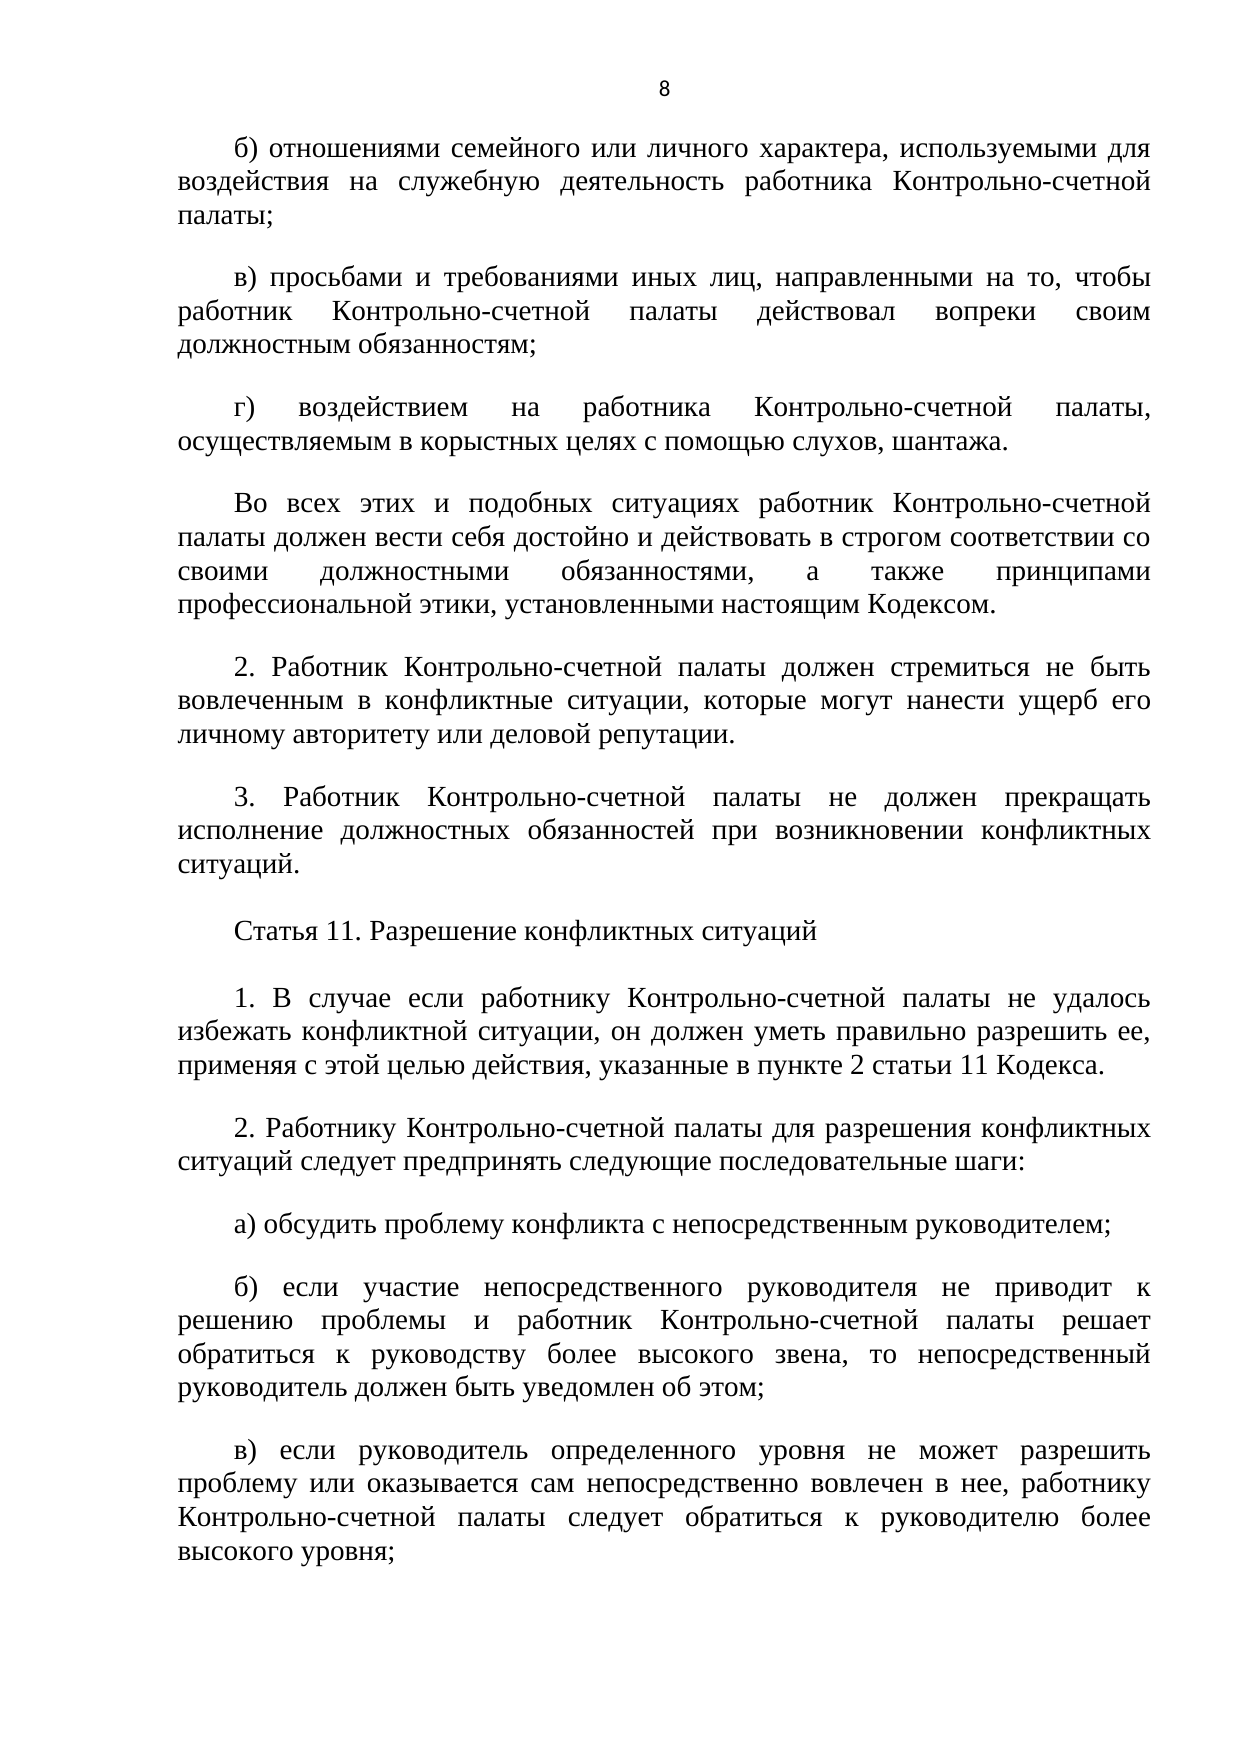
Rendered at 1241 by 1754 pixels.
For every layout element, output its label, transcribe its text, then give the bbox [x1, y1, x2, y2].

text г) воздействием на работника Контрольно-счетной палаты, осуществляемым в корыстных целях с помощью слухов, шантажа. [177, 389, 1152, 456]
text Статья 11. Разрешение конфликтных ситуаций [177, 913, 1152, 946]
text 3. Работник Контрольно-счетной палаты не должен прекращать исполнение должностных обязанностей при возникновении конфликтных ситуаций. [177, 779, 1152, 879]
text 1. В случае если работнику Контрольно-счетной палаты не удалось избежать конфликтной ситуации, он должен уметь правильно разрешить ее, применяя с этой целью действия, указанные в пункте 2 статьи 11 Кодекса. [177, 980, 1152, 1081]
text а) обсудить проблему конфликта с непосредственным руководителем; [177, 1206, 1152, 1239]
text б) если участие непосредственного руководителя не приводит к решению проблемы и работник Контрольно-счетной палаты решает обратиться к руководству более высокого звена, то непосредственный руководитель должен быть уведомлен об этом; [177, 1269, 1152, 1403]
text в) если руководитель определенного уровня не может разрешить проблему или оказывается сам непосредственно вовлечен в нее, работнику Контрольно-счетной палаты следует обратиться к руководителю более высокого уровня; [177, 1432, 1152, 1566]
text Во всех этих и подобных ситуациях работник Контрольно-счетной палаты должен вести себя достойно и действовать в строгом соответствии со своими должностными обязанностями, а также принципами профессиональной этики, установленными настоящим Кодексом. [177, 486, 1152, 620]
text 2. Работник Контрольно-счетной палаты должен стремиться не быть вовлеченным в конфликтные ситуации, которые могут нанести ущерб его личному авторитету или деловой репутации. [177, 649, 1152, 749]
text 2. Работнику Контрольно-счетной палаты для разрешения конфликтных ситуаций следует предпринять следующие последовательные шаги: [177, 1110, 1152, 1177]
text б) отношениями семейного или личного характера, используемыми для воздействия на служебную деятельность работника Контрольно-счетной палаты; [177, 130, 1152, 230]
text в) просьбами и требованиями иных лиц, направленными на то, чтобы работник Контрольно-счетной палаты действовал вопреки своим должностным обязанностям; [177, 259, 1152, 360]
